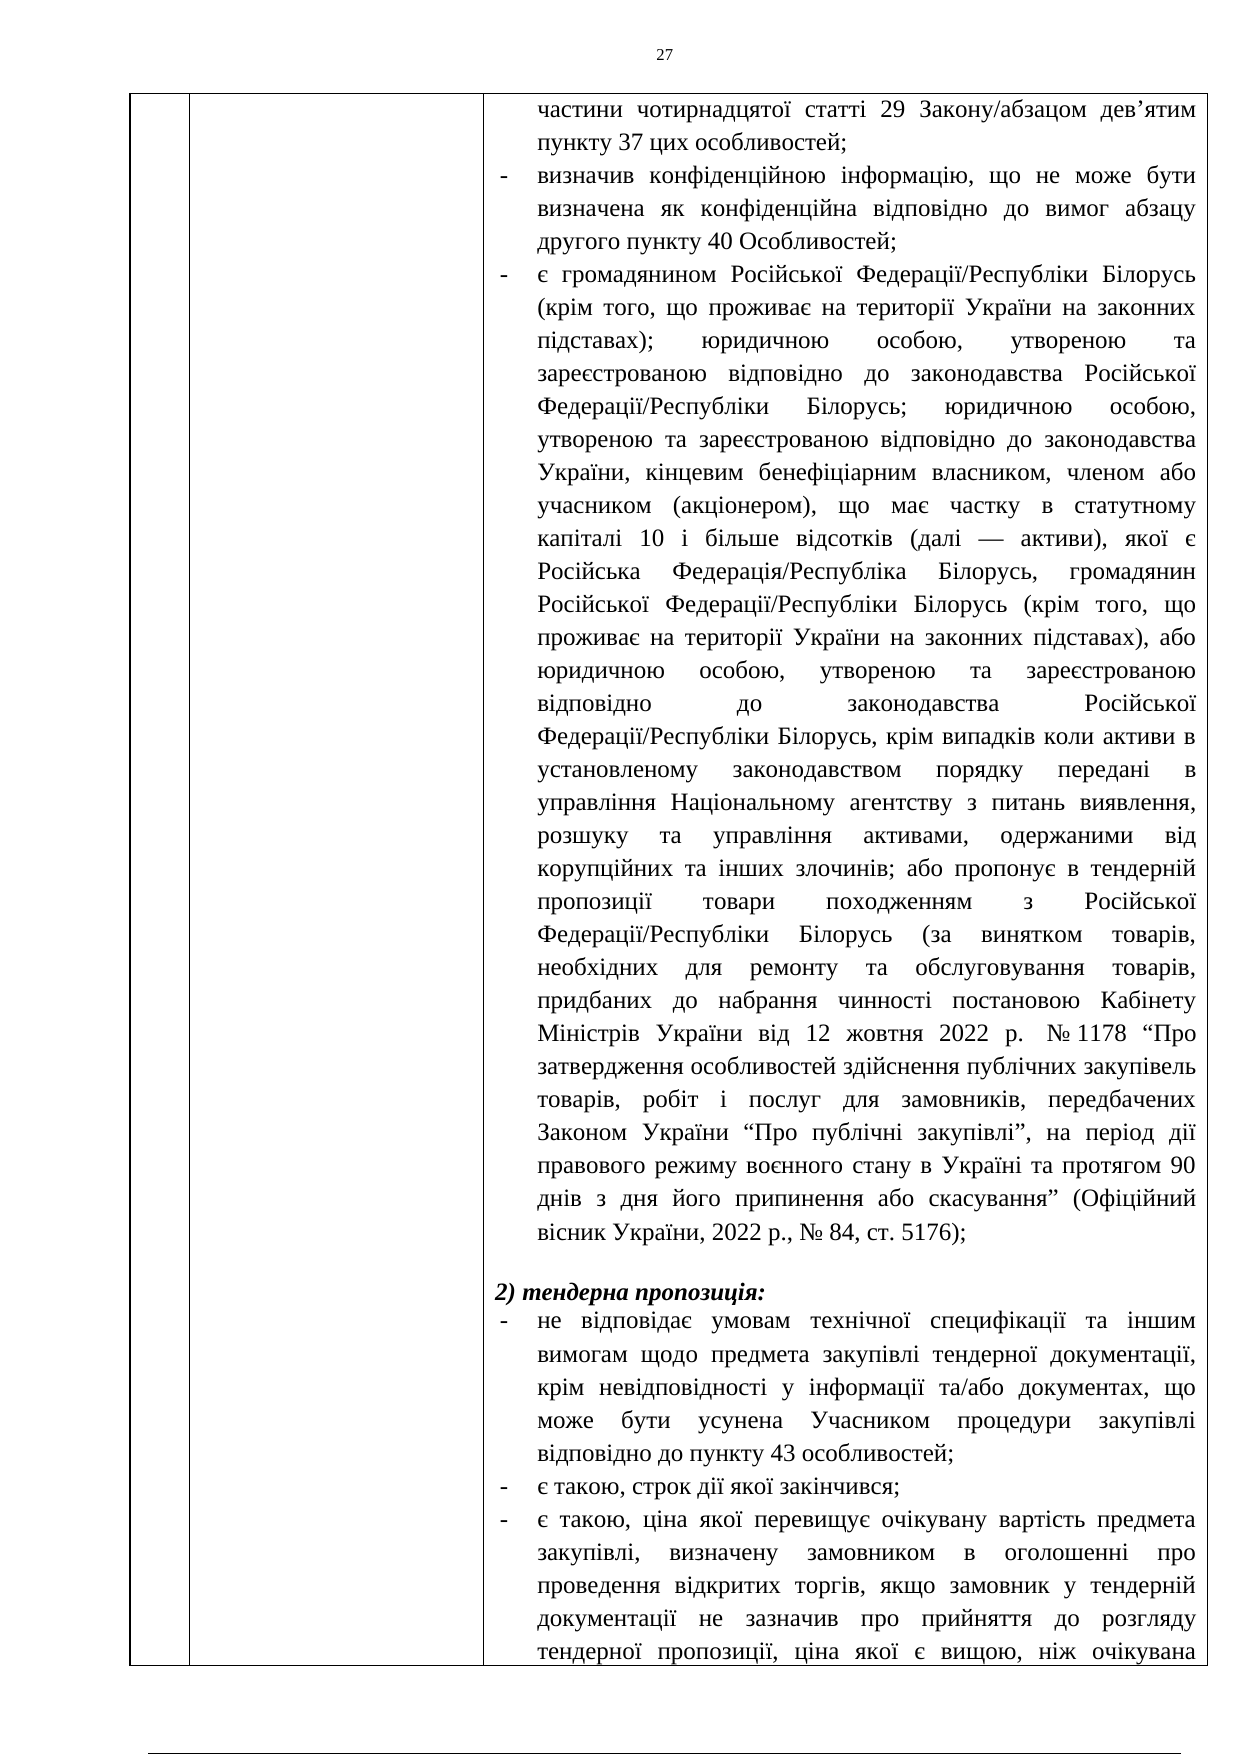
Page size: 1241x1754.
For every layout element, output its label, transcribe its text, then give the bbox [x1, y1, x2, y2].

table_cell 3 [131, 94, 189, 1664]
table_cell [190, 94, 483, 1664]
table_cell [484, 94, 1207, 1664]
